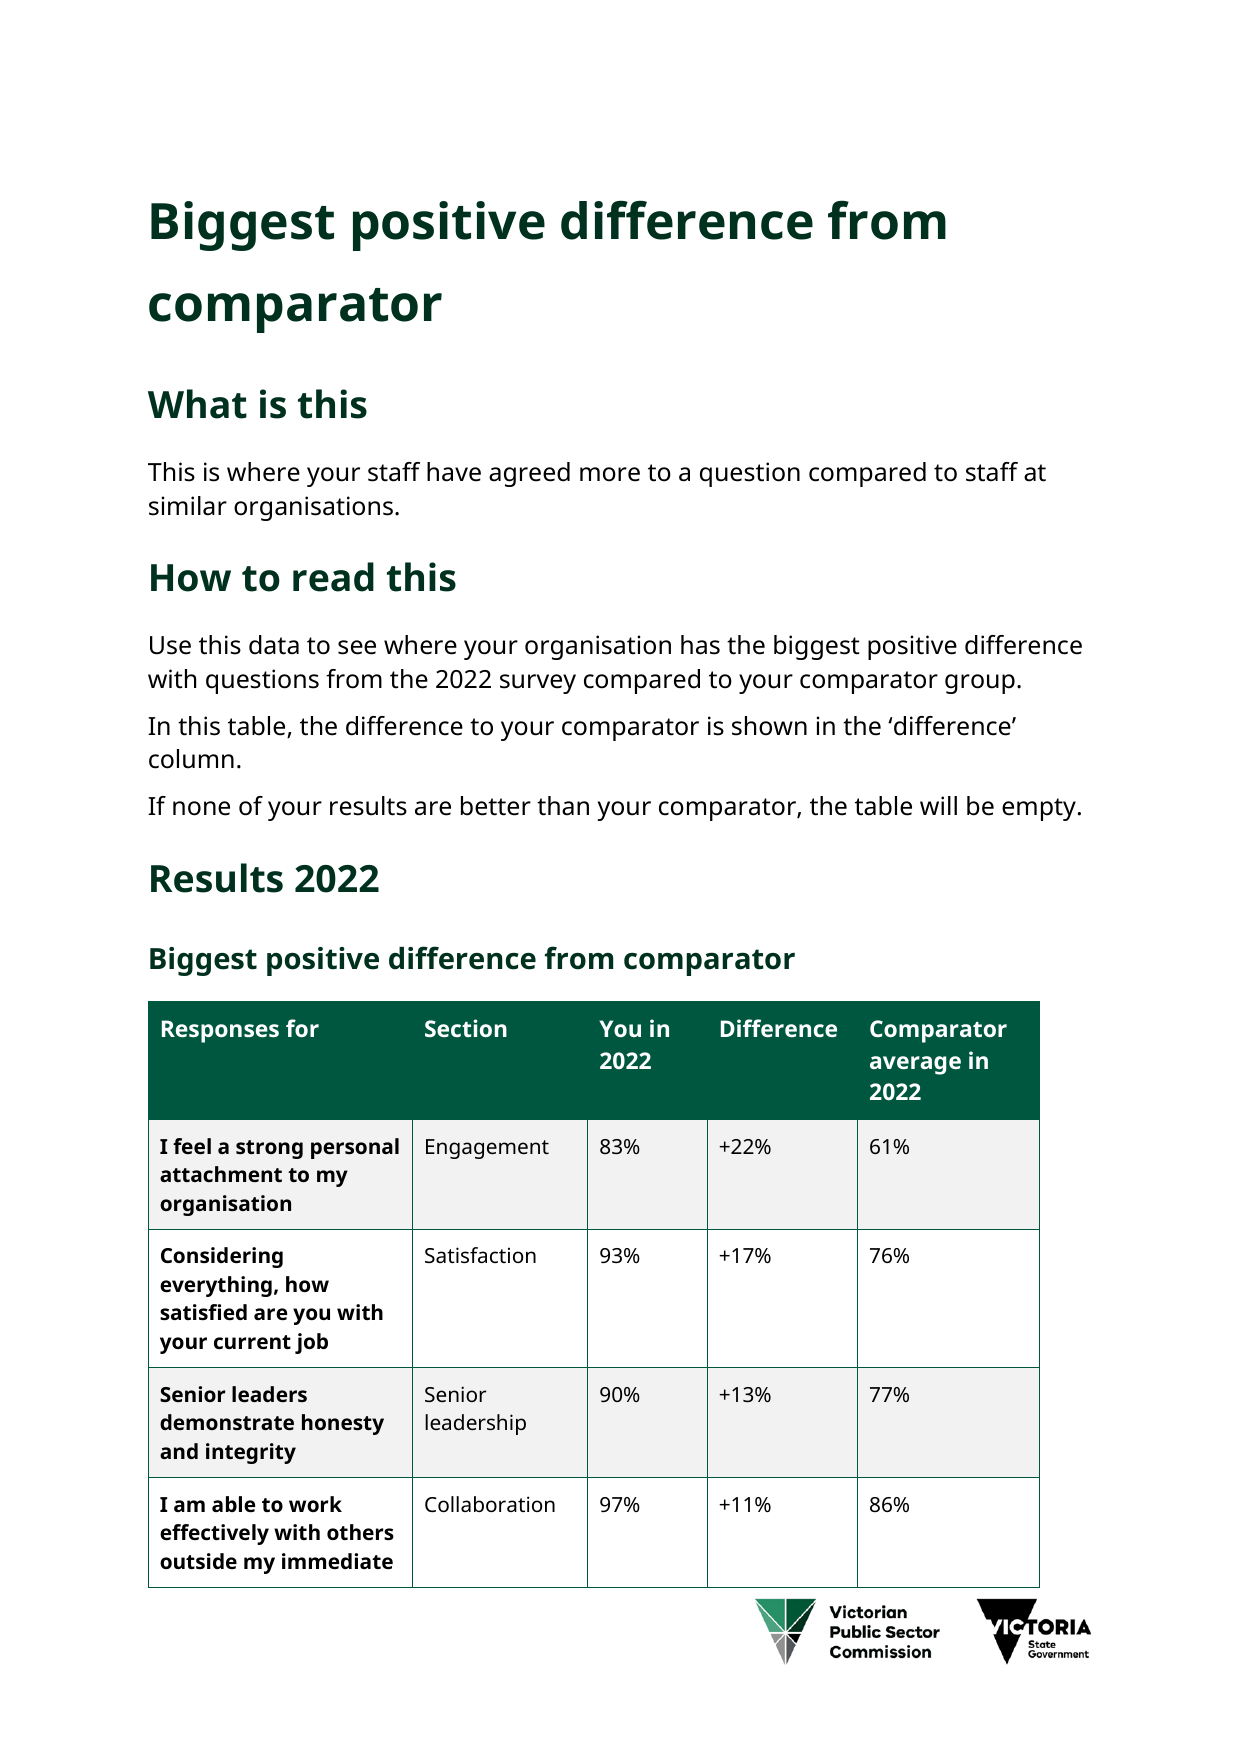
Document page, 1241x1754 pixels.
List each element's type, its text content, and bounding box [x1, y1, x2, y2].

subtitle Results 2022 [148, 852, 1092, 903]
table_cell Senior leadership [413, 1368, 587, 1477]
subtitle Biggest positive difference from comparator [148, 938, 1092, 978]
table_cell +13% [708, 1368, 857, 1477]
table_cell +17% [708, 1230, 857, 1367]
table_cell Senior leaders demonstrate honesty and integrity [149, 1368, 412, 1477]
table_cell I am able to work effectively with others outside my immediate workgroup [149, 1478, 412, 1587]
table_cell 93% [588, 1230, 707, 1367]
subtitle What is this [148, 379, 1092, 430]
table_cell 86% [858, 1478, 1039, 1587]
table_cell Satisfaction [413, 1230, 587, 1367]
table_cell 90% [588, 1368, 707, 1477]
table_cell 97% [588, 1478, 707, 1587]
table_header Difference [708, 1002, 857, 1119]
subtitle Biggest positive difference from comparator [148, 186, 1092, 336]
picture [754, 1598, 1093, 1666]
table_header Comparator average in 2022 [858, 1002, 1039, 1119]
table_header Section [413, 1002, 587, 1119]
table_cell Engagement [413, 1120, 587, 1229]
text This is where your staff have agreed more to a question compared to staff at similar organisations. [148, 454, 1092, 523]
table_cell I feel a strong personal attachment to my organisation [149, 1120, 412, 1229]
text In this table, the difference to your comparator is shown in the ‘difference’ column. [148, 708, 1092, 776]
text If none of your results are better than your comparator, the table will be empty. [148, 789, 1092, 823]
table_cell Considering everything, how satisfied are you with your current job [149, 1230, 412, 1367]
table_cell 77% [858, 1368, 1039, 1477]
table_cell +22% [708, 1120, 857, 1229]
table_cell 83% [588, 1120, 707, 1229]
table_cell +11% [708, 1478, 857, 1587]
table_header Responses for [149, 1002, 412, 1119]
table_cell 61% [858, 1120, 1039, 1229]
table_cell Collaboration [413, 1478, 587, 1587]
text Use this data to see where your organisation has the biggest positive difference with questions from the 2022 survey compared to your comparator group. [148, 628, 1092, 696]
table_cell 76% [858, 1230, 1039, 1367]
table_header You in 2022 [588, 1002, 707, 1119]
subtitle How to read this [148, 552, 1092, 603]
